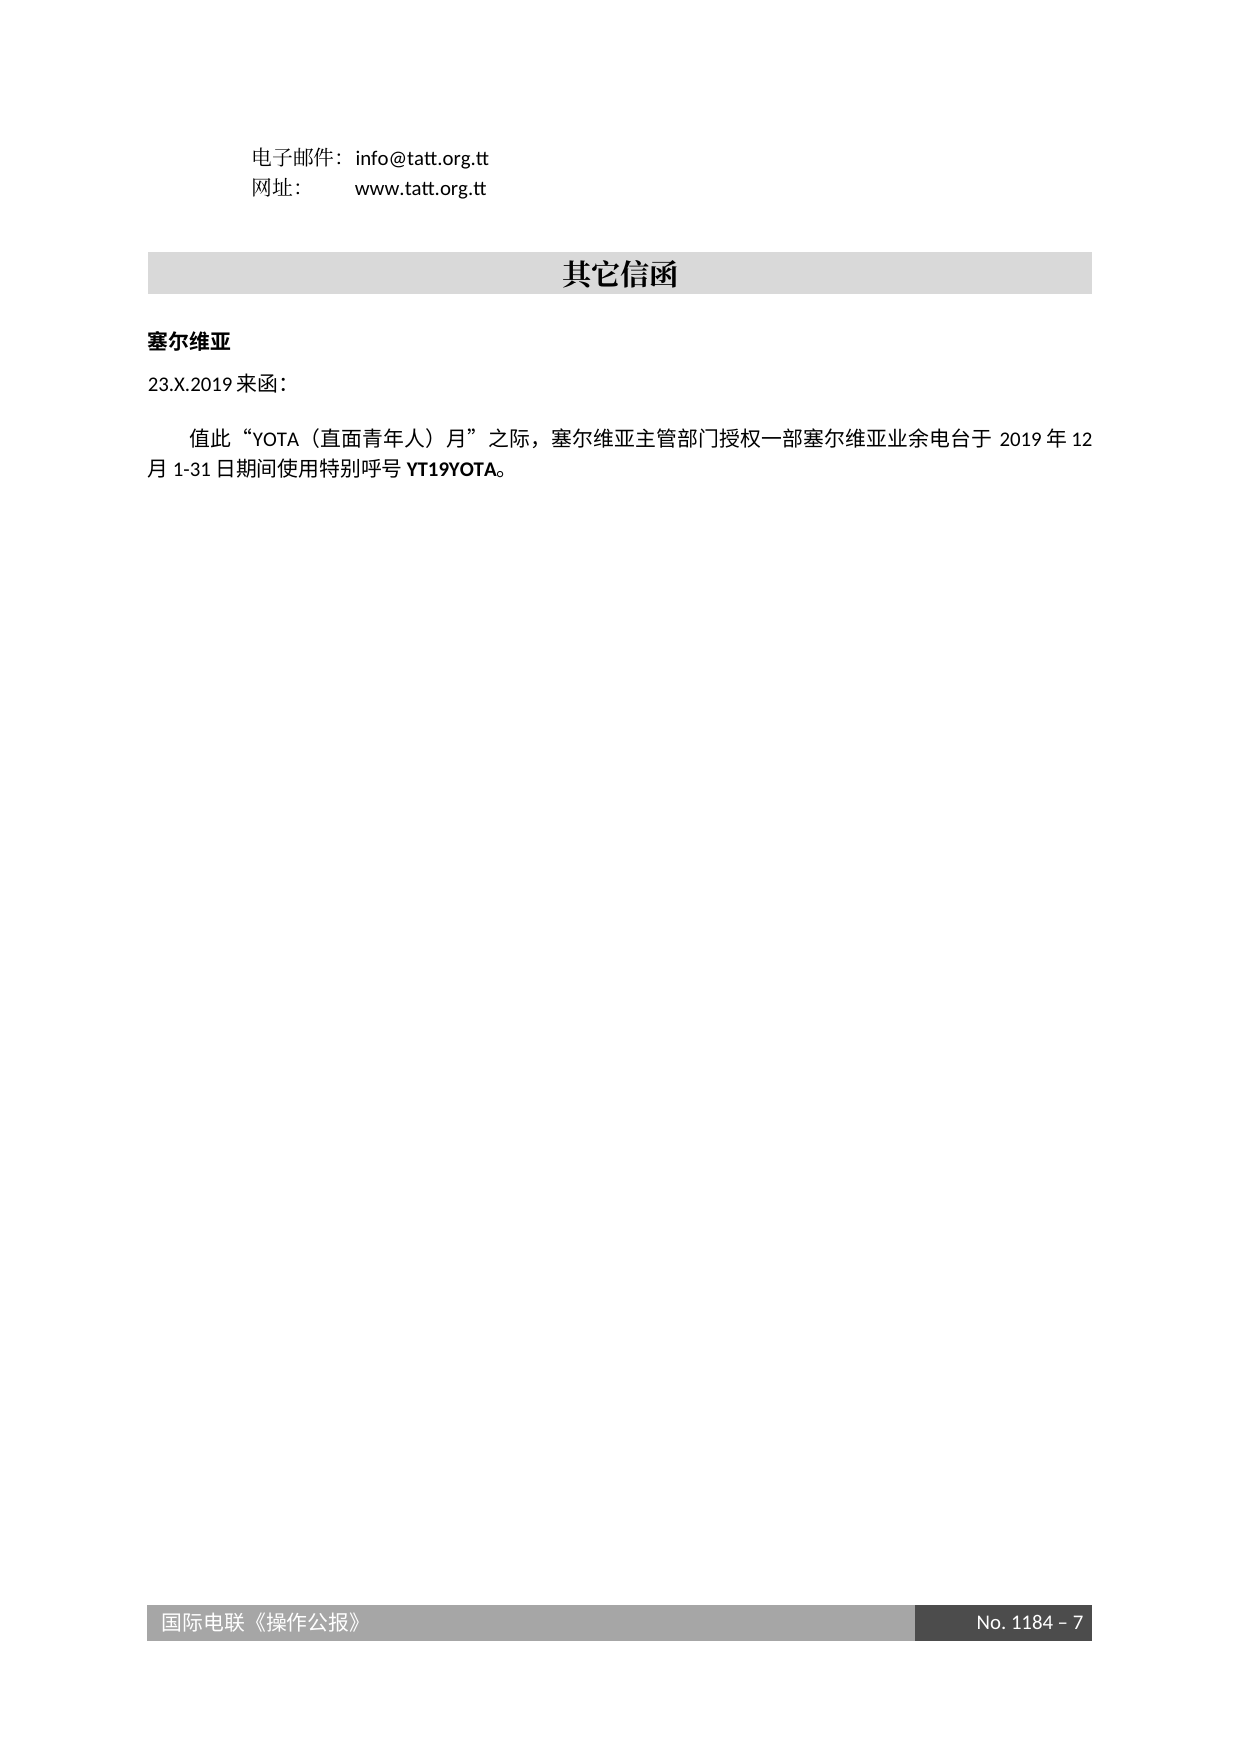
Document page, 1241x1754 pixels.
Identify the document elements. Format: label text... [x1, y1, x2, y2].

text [148, 142, 1092, 202]
text 23.X.2019来函： [148, 367, 1092, 397]
text 塞尔维亚 [148, 331, 1092, 354]
subtitle 其它信函 [148, 252, 1092, 294]
text 值此“YOTA（直面青年人）月”之际，塞尔维亚主管部门授权一部塞尔维亚业余电台于2019年12月1-31日期间使用特别呼号YT19YOTA。 [148, 422, 1092, 482]
